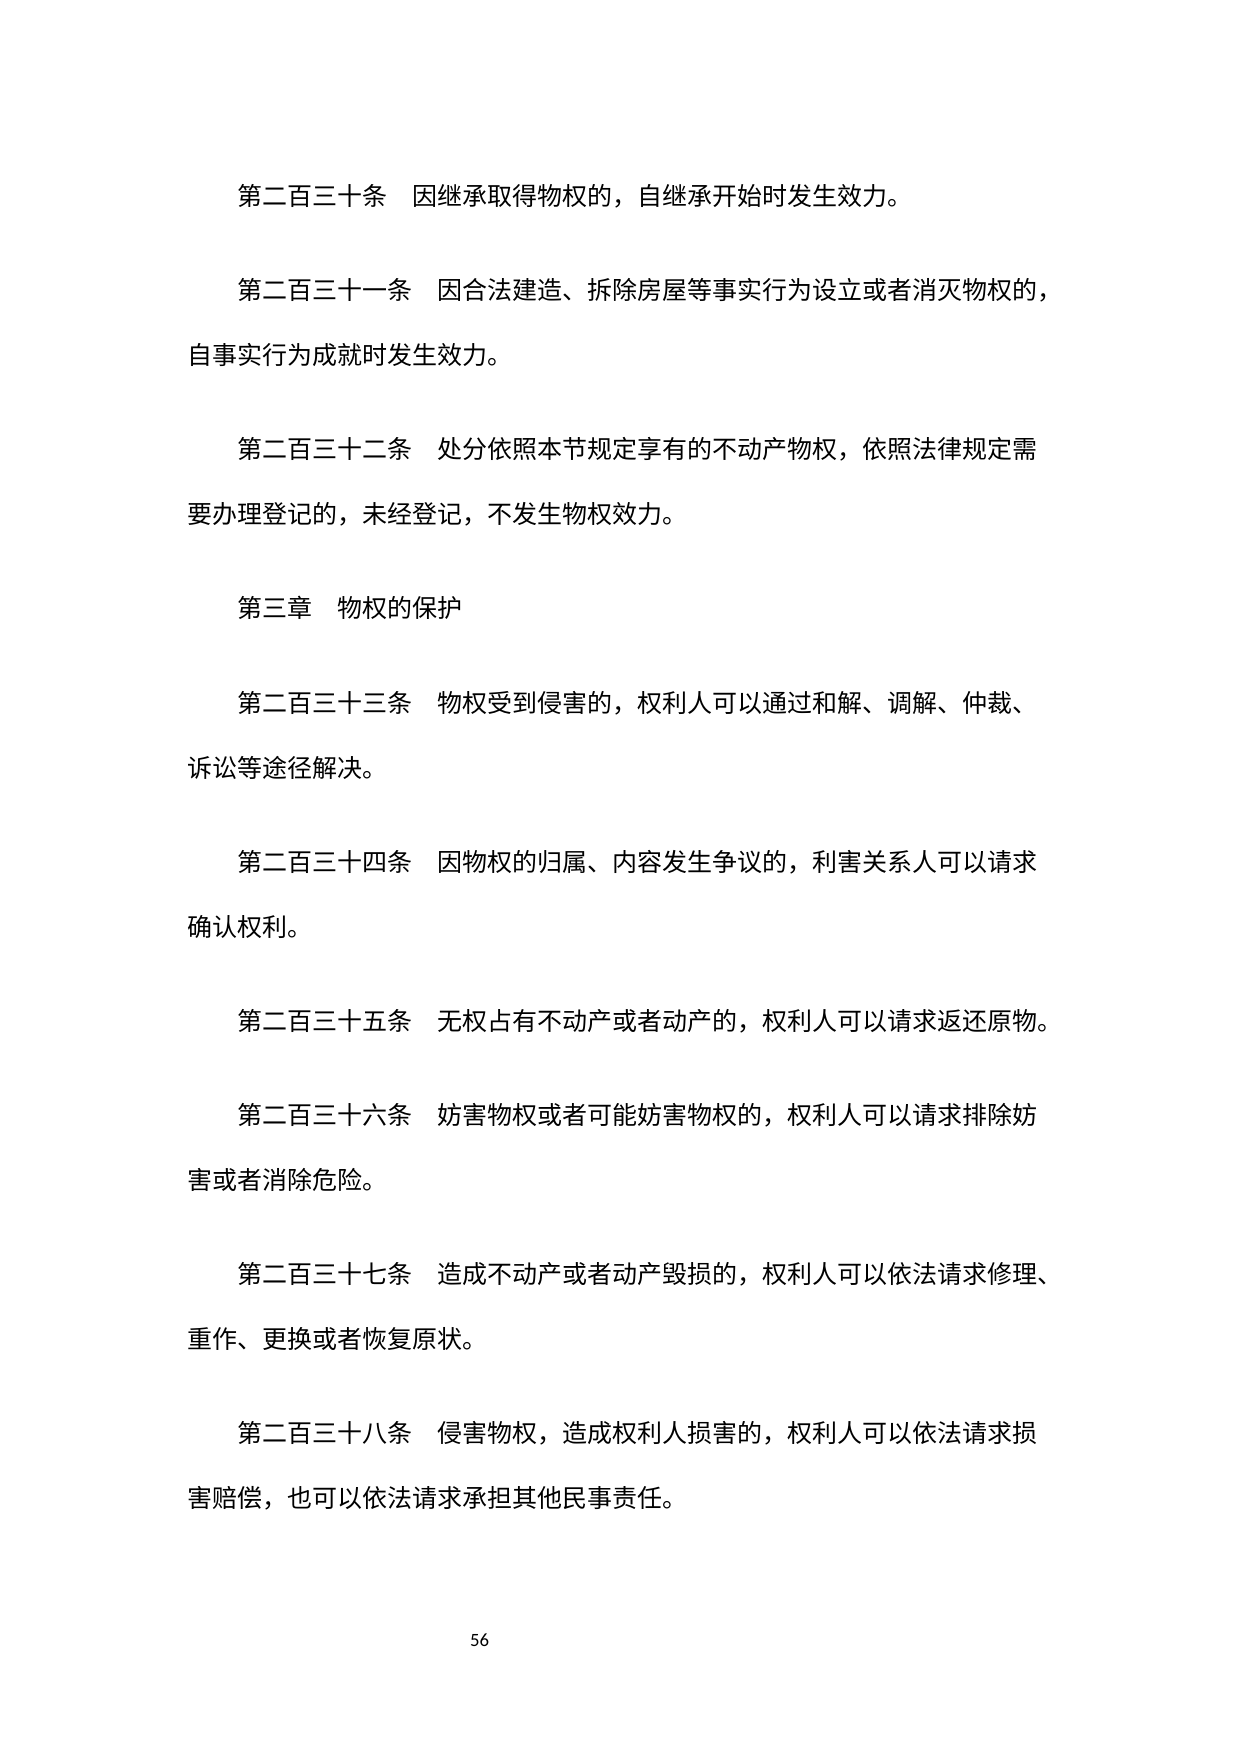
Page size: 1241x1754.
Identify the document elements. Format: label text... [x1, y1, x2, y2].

text 第二百三十三条 物权受到侵害的，权利人可以通过和解、调解、仲裁、诉讼等途径解决。 [187, 669, 1053, 799]
text 第二百三十二条 处分依照本节规定享有的不动产物权，依照法律规定需要办理登记的，未经登记，不发生物权效力。 [187, 415, 1053, 545]
text 第二百三十六条 妨害物权或者可能妨害物权的，权利人可以请求排除妨害或者消除危险。 [187, 1081, 1053, 1211]
text 第二百三十七条 造成不动产或者动产毁损的，权利人可以依法请求修理、重作、更换或者恢复原状。 [187, 1240, 1053, 1370]
text 第二百三十一条 因合法建造、拆除房屋等事实行为设立或者消灭物权的，自事实行为成就时发生效力。 [187, 256, 1053, 386]
text 第二百三十五条 无权占有不动产或者动产的，权利人可以请求返还原物。 [187, 987, 1053, 1052]
text 第二百三十条 因继承取得物权的，自继承开始时发生效力。 [187, 162, 1053, 227]
text 第二百三十四条 因物权的归属、内容发生争议的，利害关系人可以请求确认权利。 [187, 828, 1053, 958]
text 第三章 物权的保护 [187, 574, 1053, 639]
text 第二百三十八条 侵害物权，造成权利人损害的，权利人可以依法请求损害赔偿，也可以依法请求承担其他民事责任。 [187, 1399, 1053, 1529]
